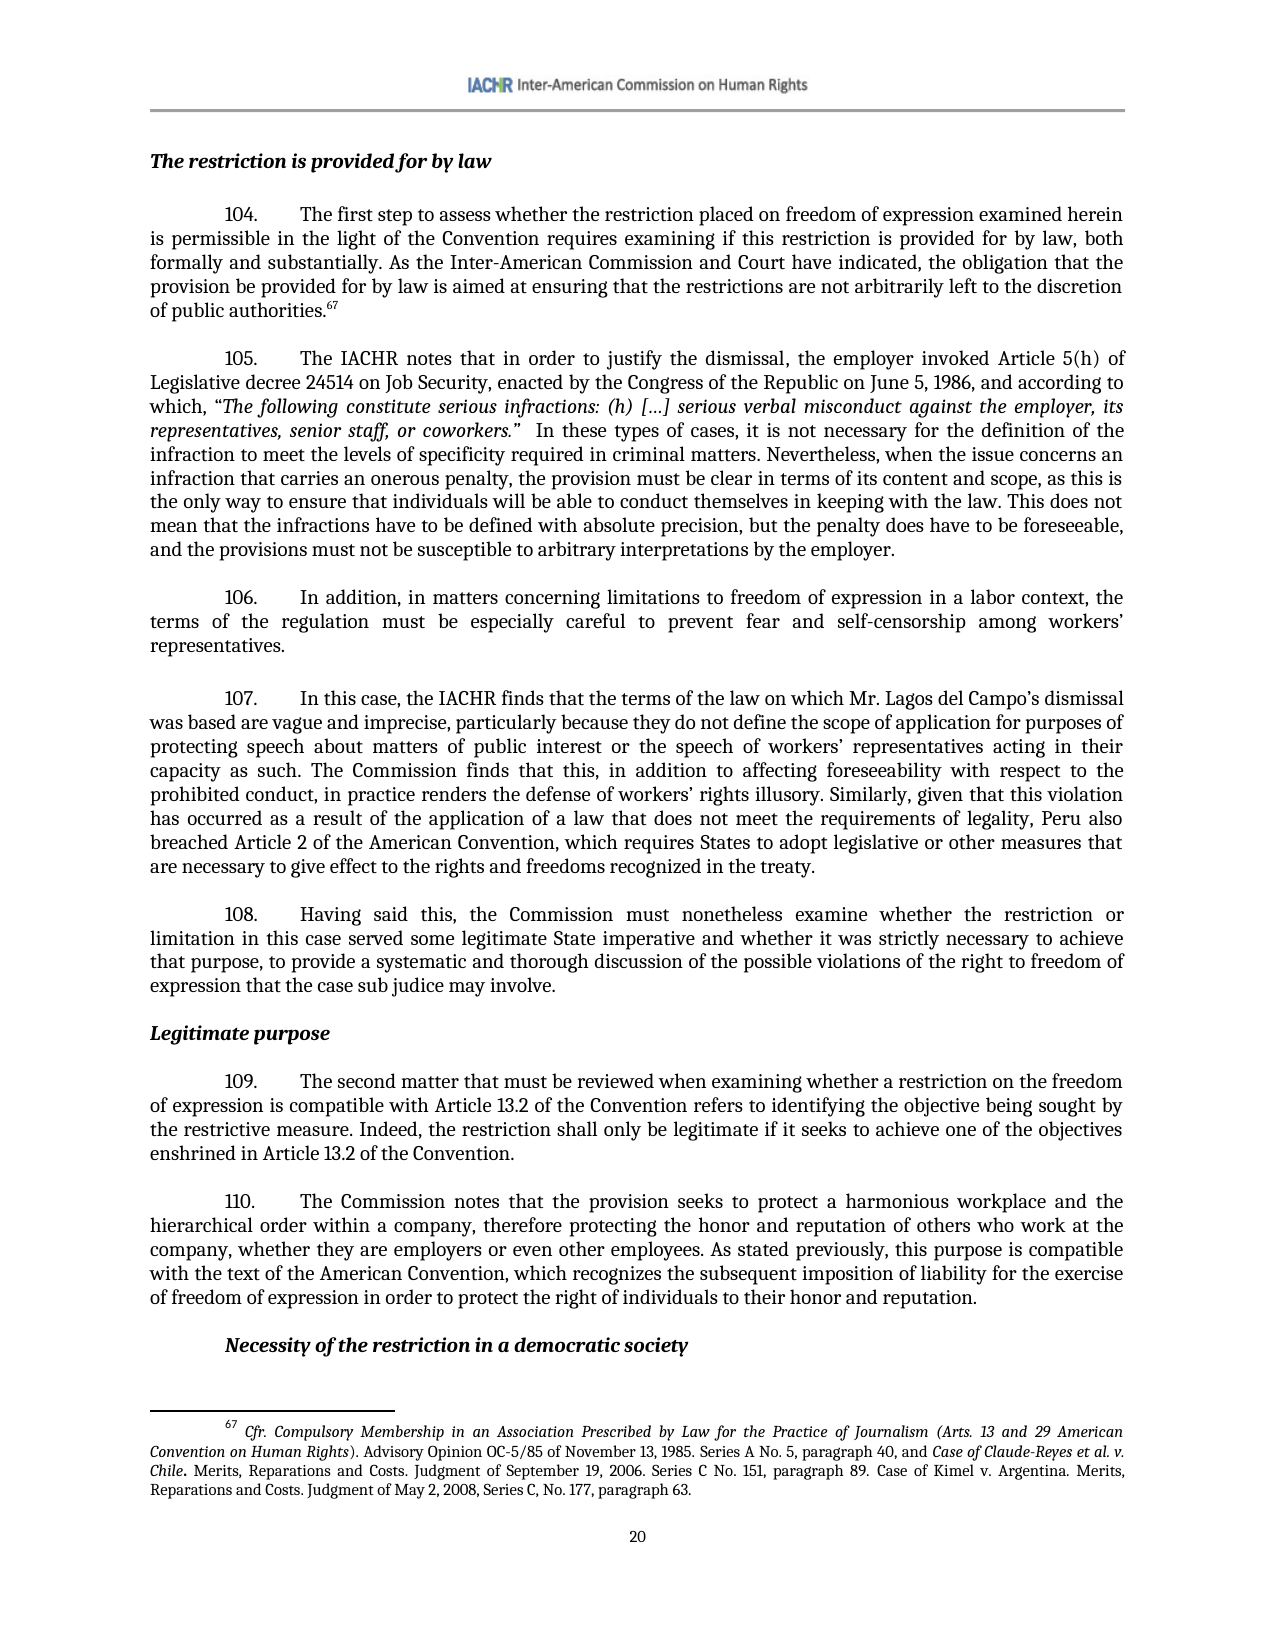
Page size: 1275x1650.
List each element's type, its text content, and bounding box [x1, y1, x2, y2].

list In this case, the IACHR finds that the terms of the law on which Mr. Lagos del Campo’s dismissal was based are vague and imprecise, particularly because they do not define the scope of application for purposes of protecting speech about matters of public interest or the speech of workers’ representatives acting in their capacity as such. The Commission finds that this, in addition to affecting foreseeability with respect to the prohibited conduct, in practice renders the defense of workers’ rights illusory. Similarly, given that this violation has occurred as a result of the application of a law that does not meet the requirements of legality, Peru also breached Article 2 of the American Convention, which requires States to adopt legislative or other measures that are necessary to give effect to the rights and freedoms recognized in the treaty. [150, 687, 1125, 878]
list The first step to assess whether the restriction placed on freedom of expression examined herein is permissible in the light of the Convention requires examining if this restriction is provided for by law, both formally and substantially. As the Inter-American Commission and Court have indicated, the obligation that the provision be provided for by law is aimed at ensuring that the restrictions are not arbitrarily left to the discretion of public authorities. [150, 203, 1125, 322]
list The IACHR notes that in order to justify the dismissal, the employer invoked Article 5(h) of Legislative decree 24514 on Job Security, enacted by the Congress of the Republic on June 5, 1986, and according to which, “The following constitute serious infractions: (h) […] serious verbal misconduct against the employer, its representatives, senior staff, or coworkers.” In these types of cases, it is not necessary for the definition of the infraction to meet the levels of specificity required in criminal matters. Nevertheless, when the issue concerns an infraction that carries an onerous penalty, the provision must be clear in terms of its content and scope, as this is the only way to ensure that individuals will be able to conduct themselves in keeping with the law. This does not mean that the infractions have to be defined with absolute precision, but the penalty does have to be foreseeable, and the provisions must not be susceptible to arbitrary interpretations by the employer. [150, 346, 1125, 562]
list The second matter that must be reviewed when examining whether a restriction on the freedom of expression is compatible with Article 13.2 of the Convention refers to identifying the objective being sought by the restrictive measure. Indeed, the restriction shall only be legitimate if it seeks to achieve one of the objectives enshrined in Article 13.2 of the Convention. [150, 1070, 1125, 1166]
list Having said this, the Commission must nonetheless examine whether the restriction or limitation in this case served some legitimate State imperative and whether it was strictly necessary to achieve that purpose, to provide a systematic and thorough discussion of the possible violations of the right to freedom of expression that the case sub judice may involve. [150, 902, 1125, 998]
text The restriction is provided for by law [150, 150, 1111, 174]
text Legitimate purpose [150, 1022, 1111, 1046]
list The Commission notes that the provision seeks to protect a harmonious workplace and the hierarchical order within a company, therefore protecting the honor and reputation of others who work at the company, whether they are employers or even other employees. As stated previously, this purpose is compatible with the text of the American Convention, which recognizes the subsequent imposition of liability for the exercise of freedom of expression in order to protect the right of individuals to their honor and reputation. [150, 1190, 1125, 1309]
picture [456, 75, 819, 95]
list Necessity of the restriction in a democratic society [225, 1333, 1125, 1357]
list In addition, in matters concerning limitations to freedom of expression in a labor context, the terms of the regulation must be especially careful to prevent fear and self-censorship among workers’ representatives. [150, 586, 1125, 658]
